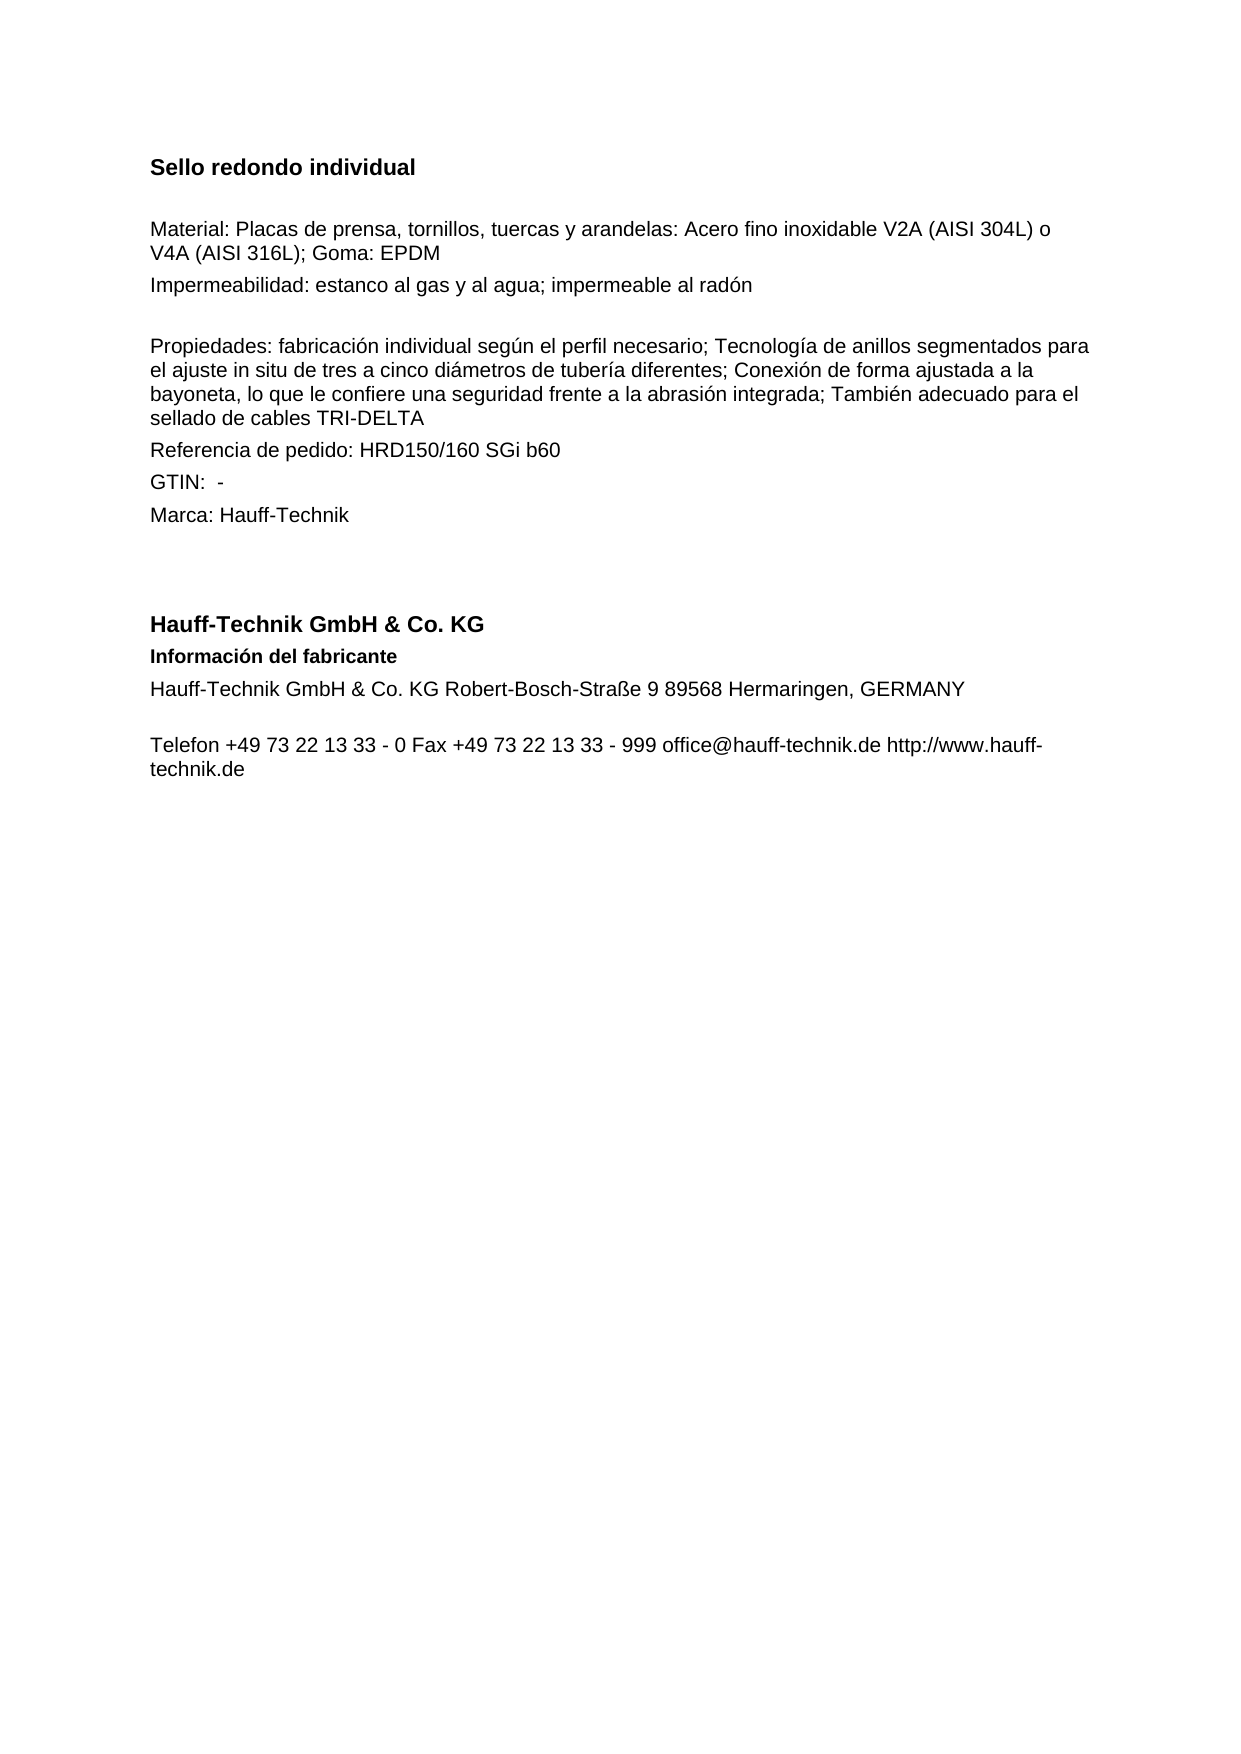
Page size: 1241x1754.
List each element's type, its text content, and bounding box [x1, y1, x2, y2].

text Hauff-Technik GmbH & Co. KG Robert-Bosch-Straße 9 89568 Hermaringen, GERMANY [150, 676, 1090, 700]
text Propiedades: fabricación individual según el perfil necesario; Tecnología de anillos segmentados para el ajuste in situ de tres a cinco diámetros de tubería diferentes; Conexión de forma ajustada a la bayoneta, lo que le confiere una seguridad frente a la abrasión integrada; También adecuado para el sellado de cables TRI-DELTA [150, 334, 1090, 429]
text Impermeabilidad: estanco al gas y al agua; impermeable al radón [150, 273, 1090, 297]
text Telefon +49 73 22 13 33 - 0 Fax +49 73 22 13 33 - 999 office@hauff-technik.de http://www.hauff-technik.de [150, 733, 1090, 781]
text Hauff-Technik GmbH & Co. KG [150, 611, 1090, 637]
text Sello redondo individual [150, 154, 1090, 181]
text Material: Placas de prensa, tornillos, tuercas y arandelas: Acero fino inoxidable V2A (AISI 304L) o V4A (AISI 316L); Goma: EPDM [150, 217, 1090, 265]
text Marca: Hauff-Technik [150, 502, 1090, 526]
text Información del fabricante [150, 645, 1090, 668]
text GTIN: - [150, 470, 1090, 494]
text Referencia de pedido: HRD150/160 SGi b60 [150, 438, 1090, 462]
